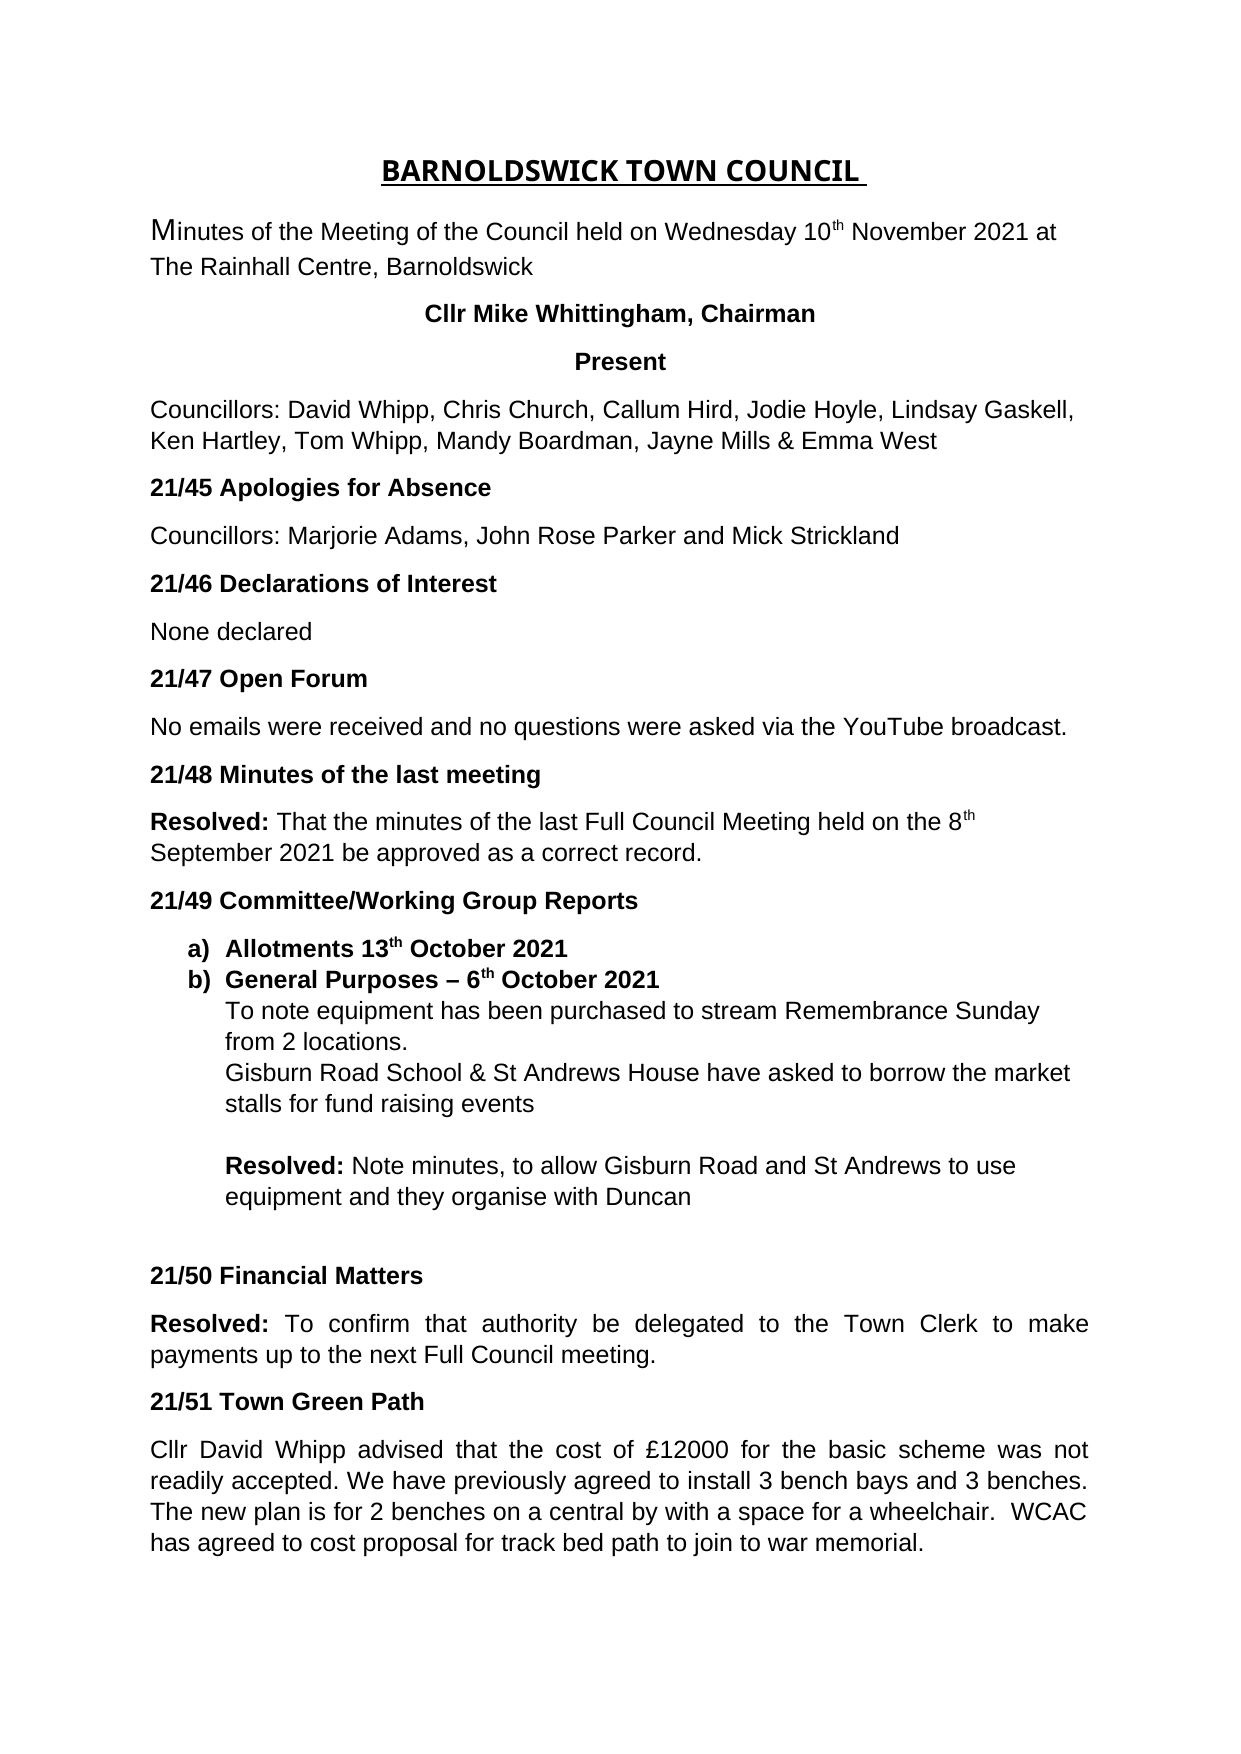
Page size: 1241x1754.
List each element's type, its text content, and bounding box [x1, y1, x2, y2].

text 21/48 Minutes of the last meeting [150, 759, 1090, 788]
text Councillors: David Whipp, Chris Church, Callum Hird, Jodie Hoyle, Lindsay Gaskell, Ken Hartley, Tom Whipp, Mandy Boardman, Jayne Mills & Emma West [150, 394, 1090, 454]
text Councillors: Marjorie Adams, John Rose Parker and Mick Strickland [150, 521, 1090, 550]
text Cllr Mike Whittingham, Chairman [150, 299, 1090, 328]
text 21/50 Financial Matters [150, 1261, 1090, 1289]
text 21/45 Apologies for Absence [150, 473, 1090, 502]
text None declared [150, 616, 1090, 645]
text 21/46 Declarations of Interest [150, 569, 1090, 597]
text 21/47 Open Forum [150, 664, 1090, 693]
text BARNOLDSWICK TOWN COUNCIL [150, 150, 1090, 190]
text Cllr David Whipp advised that the cost of £12000 for the basic scheme was not readily accepted. We have previously agreed to install 3 bench bays and 3 benches. The new plan is for 2 benches on a central by with a space for a wheelchair. WCAC has agreed to cost proposal for track bed path to join to war memorial. [150, 1435, 1090, 1557]
text Minutes of the Meeting of the Council held on Wednesday 10th November 2021 at The Rainhall Centre, Barnoldswick [150, 209, 1090, 280]
text No emails were received and no questions were asked via the YouTube broadcast. [150, 712, 1090, 741]
list Allotments 13th October 2021 [187, 934, 1090, 962]
text 21/51 Town Green Path [150, 1387, 1090, 1416]
text Resolved: To confirm that authority be delegated to the Town Clerk to make payments up to the next Full Council meeting. [150, 1308, 1090, 1368]
text 21/49 Committee/Working Group Reports [150, 886, 1090, 915]
text Resolved: That the minutes of the last Full Council Meeting held on the 8th September 2021 be approved as a correct record. [150, 807, 1090, 867]
list General Purposes – 6th October 2021 [187, 965, 1090, 993]
list Resolved: Note minutes, to allow Gisburn Road and St Andrews to use equipment and they organise with Duncan [225, 1151, 1090, 1211]
list Gisburn Road School & St Andrews House have asked to borrow the market stalls for fund raising events [225, 1058, 1090, 1118]
list To note equipment has been purchased to stream Remembrance Sunday from 2 locations. [225, 996, 1090, 1056]
text Present [150, 347, 1090, 376]
